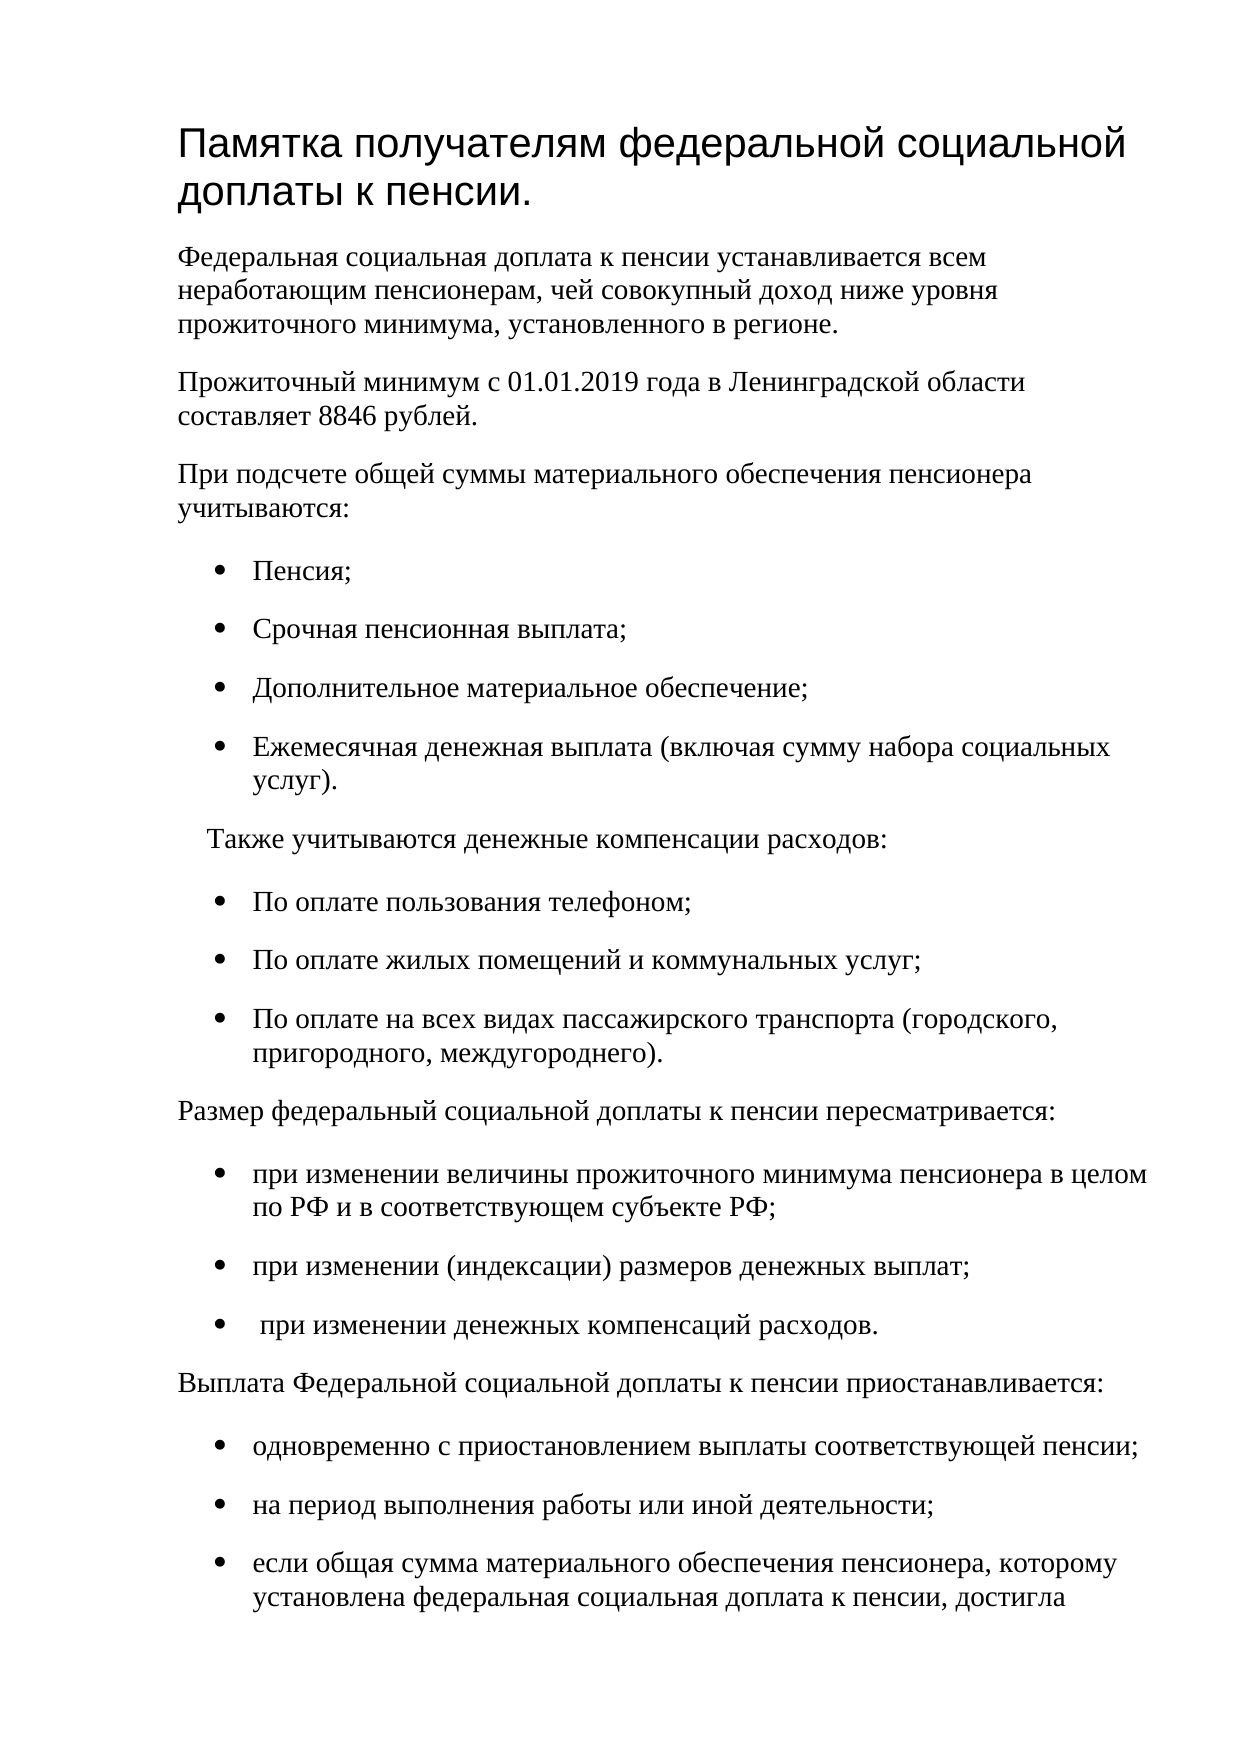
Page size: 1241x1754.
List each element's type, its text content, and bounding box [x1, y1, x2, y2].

text Также учитываются денежные компенсации расходов: [177, 821, 1152, 854]
list при изменении величины прожиточного минимума пенсионера в целом по РФ и в соответствующем субъекте РФ; [215, 1156, 1152, 1223]
list Ежемесячная денежная выплата (включая сумму набора социальных услуг). [215, 729, 1152, 796]
text Прожиточный минимум с 01.01.2019 года в Ленинградской области составляет 8846 рублей. [177, 364, 1152, 432]
list По оплате на всех видах пассажирского транспорта (городского, пригородного, междугороднего). [215, 1001, 1152, 1068]
list По оплате жилых помещений и коммунальных услуг; [215, 942, 1152, 976]
text Федеральная социальная доплата к пенсии устанавливается всем неработающим пенсионерам, чей совокупный доход ниже уровня прожиточного минимума, установленного в регионе. [177, 239, 1152, 339]
list Срочная пенсионная выплата; [215, 612, 1152, 645]
list Пенсия; [215, 553, 1152, 587]
list По оплате пользования телефоном; [215, 884, 1152, 917]
text Памятка получателям федеральной социальной доплаты к пенсии. [177, 118, 1152, 214]
list одновременно с приостановлением выплаты соответствующей пенсии; [215, 1428, 1152, 1462]
text При подсчете общей суммы материального обеспечения пенсионера учитываются: [177, 457, 1152, 524]
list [215, 1545, 1152, 1613]
list при изменении денежных компенсаций расходов. [215, 1307, 1152, 1340]
text Выплата Федеральной социальной доплаты к пенсии приостанавливается: [177, 1365, 1152, 1399]
list Дополнительное материальное обеспечение; [215, 670, 1152, 704]
list на период выполнения работы или иной деятельности; [215, 1487, 1152, 1520]
list при изменении (индексации) размеров денежных выплат; [215, 1248, 1152, 1282]
text Размер федеральный социальной доплаты к пенсии пересматривается: [177, 1093, 1152, 1127]
